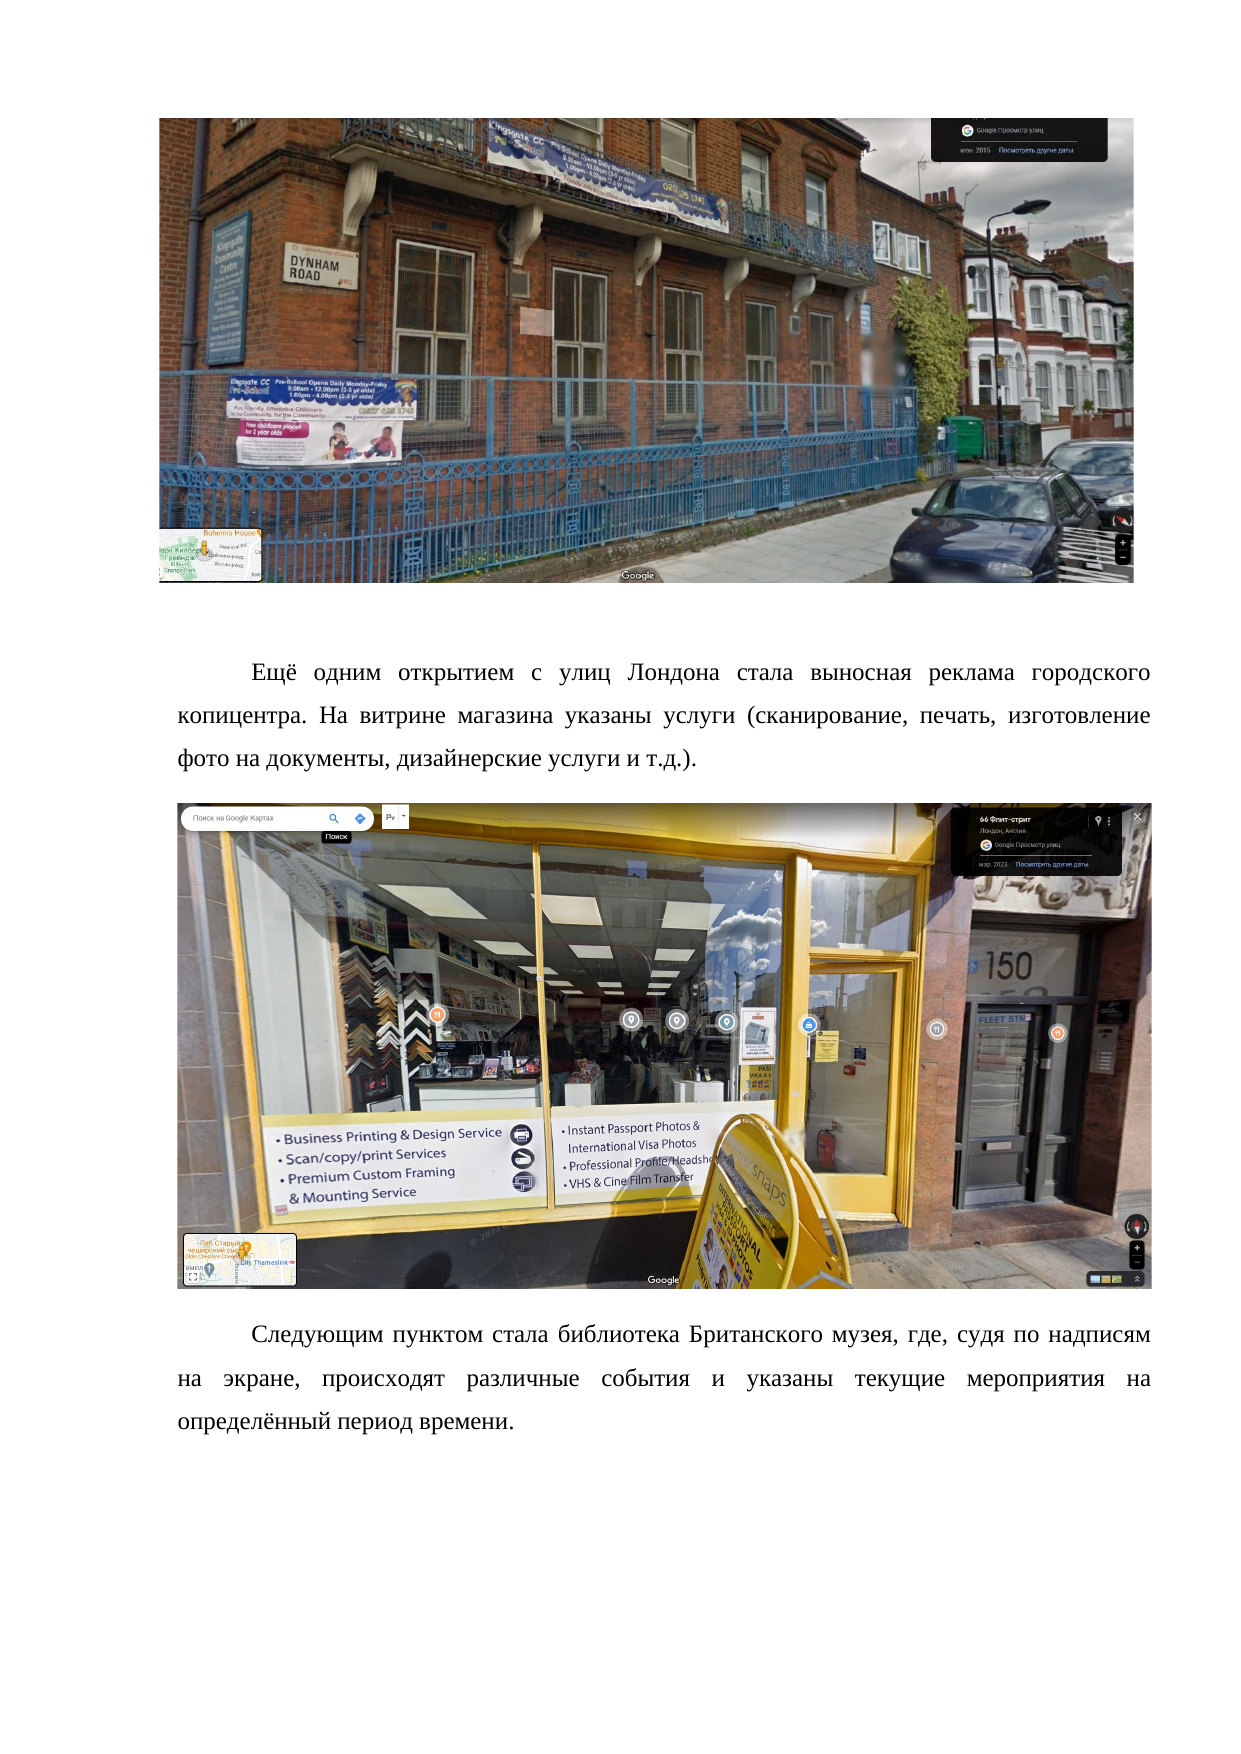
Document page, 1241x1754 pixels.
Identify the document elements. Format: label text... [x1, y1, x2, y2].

text Ещё одним открытием с улиц Лондона стала выносная реклама городского копицентра. На витрине магазина указаны услуги (сканирование, печать, изготовление фото на документы, дизайнерские услуги и т.д.). [177, 657, 1152, 772]
text Следующим пунктом стала библиотека Британского музея, где, судя по надписям на экране, происходят различные события и указаны текущие мероприятия на определённый период времени. [177, 1319, 1152, 1434]
picture [159, 118, 1134, 583]
picture [177, 803, 1152, 1289]
